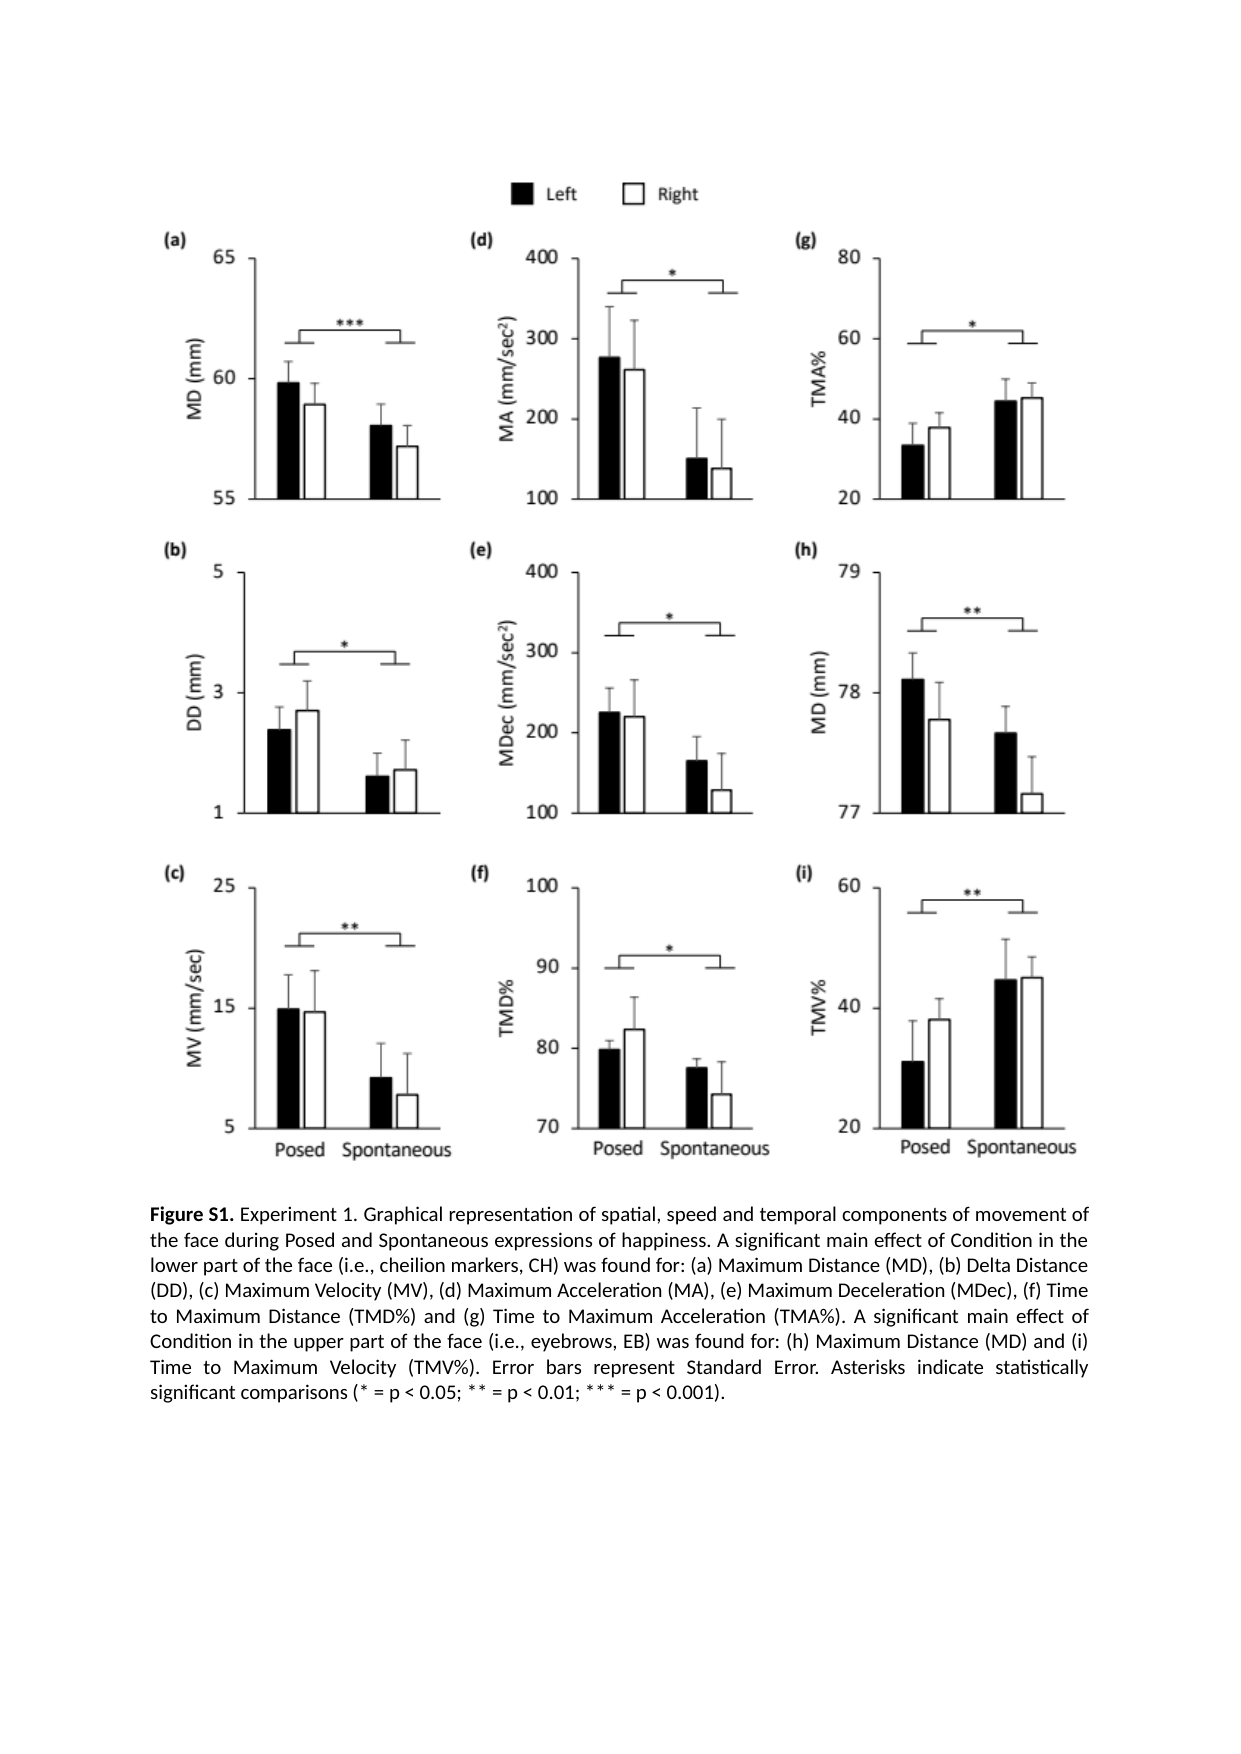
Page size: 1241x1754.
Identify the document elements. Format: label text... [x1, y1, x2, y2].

text Figure S1. Experiment 1. Graphical representation of spatial, speed and temporal components of movement of the face during Posed and Spontaneous expressions of happiness. A significant main effect of Condition in the lower part of the face (i.e., cheilion markers, CH) was found for: (a) Maximum Distance (MD), (b) Delta Distance (DD), (c) Maximum Velocity (MV), (d) Maximum Acceleration (MA), (e) Maximum Deceleration (MDec), (f) Time to Maximum Distance (TMD%) and (g) Time to Maximum Acceleration (TMA%). A significant main effect of Condition in the upper part of the face (i.e., eyebrows, EB) was found for: (h) Maximum Distance (MD) and (i) Time to Maximum Velocity (TMV%). Error bars represent Standard Error. Asterisks indicate statistically significant comparisons (* = p < 0.05; ** = p < 0.01; *** = p < 0.001). [150, 1202, 1090, 1405]
